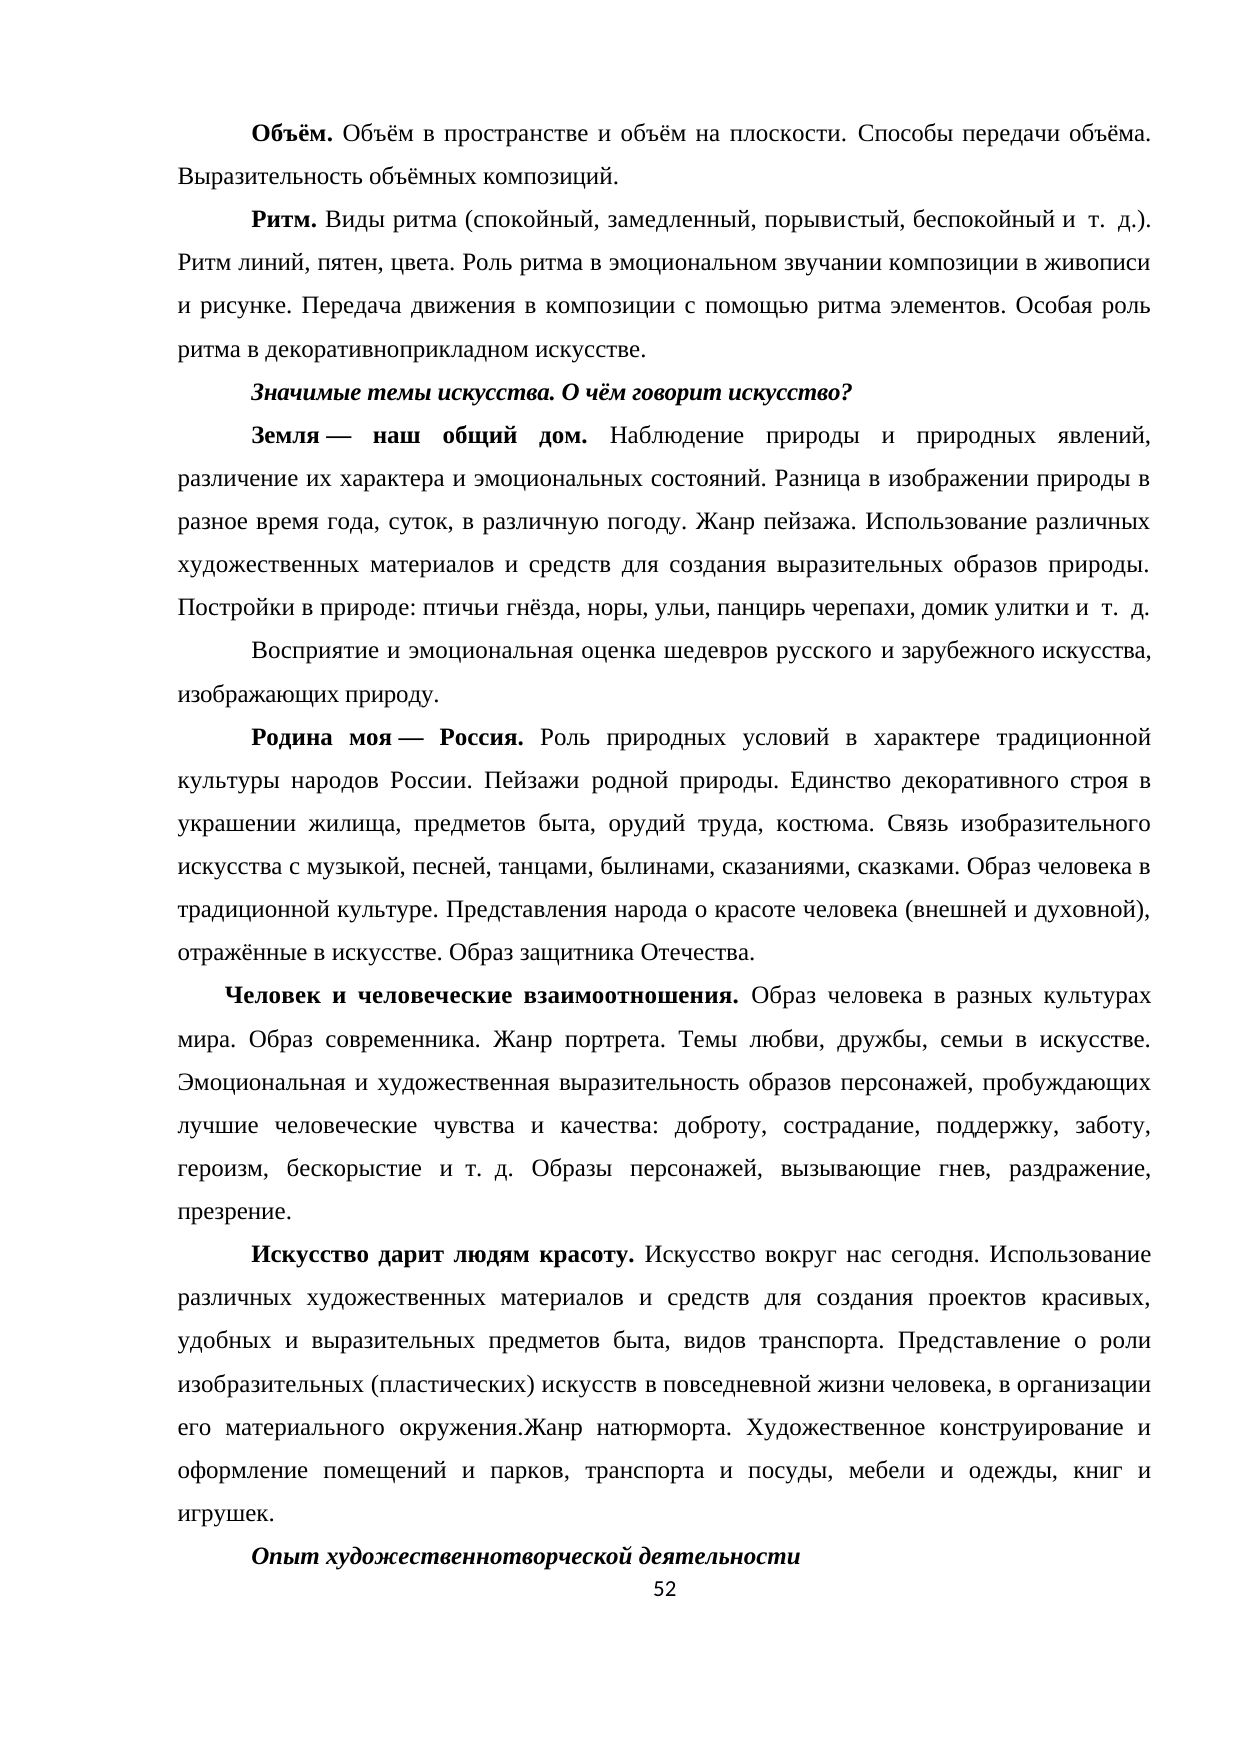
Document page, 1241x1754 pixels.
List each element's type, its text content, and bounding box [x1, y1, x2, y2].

text Ритм. Виды ритма (спокойный, замедленный, порывистый, беспокойный и т. д.). Ритм линий, пятен, цвета. Роль ритма в эмоциональном звучании композиции в живописи и рисунке. Передача движения в композиции с помощью ритма элементов. Особая роль ритма в декоративно­прикладном искусстве. [177, 204, 1152, 362]
text Восприятие и эмоциональная оценка шедевров русского и зарубежного искусства, изображающих природу. [177, 636, 1152, 707]
text Объём. Объём в пространстве и объём на плоскости. Способы передачи объёма. Выразительность объёмных композиций. [177, 118, 1152, 190]
text Человек и человеческие взаимоотношения. Образ человека в разных культурах мира. Образ современника. Жанр портрета. Темы любви, дружбы, семьи в искусстве. Эмоциональная и художественная выразительность образов персонажей, пробуждающих лучшие человеческие чувства и качества: доброту, сострадание, поддержку, заботу, героизм, бескорыстие и т. д. Образы персонажей, вызывающие гнев, раздражение, презрение. [177, 981, 1152, 1225]
text Искусство дарит людям красоту. Искусство вокруг нас сегодня. Использование различных художественных материалов и средств для создания проектов красивых, удобных и выразительных предметов быта, видов транспорта. Представление о роли изобразительных (пластических) искусств в повседневной жизни человека, в организации его материального окружения.Жанр натюрморта. Художественное конструирование и оформление помещений и парков, транспорта и посуды, мебели и одежды, книг и игрушек. [177, 1239, 1152, 1527]
text Земля — наш общий дом. Наблюдение природы и природных явлений, различение их характера и эмоциональных состояний. Разница в изображении природы в разное время года, суток, в различную погоду. Жанр пейзажа. Использование различных художественных материалов и средств для создания выразительных образов природы. Постройки в природе: птичьи гнёзда, норы, ульи, панцирь черепахи, домик улитки и т. д. [177, 420, 1152, 621]
text Значимые темы искусства. О чём говорит искусство? [177, 377, 1152, 406]
text Опыт художественно­творческой деятельности [177, 1541, 1152, 1570]
text Родина моя — Россия. Роль природных условий в характере традиционной культуры народов России. Пейзажи родной природы. Единство декоративного строя в украшении жилища, предметов быта, орудий труда, костюма. Связь изобразительного искусства с музыкой, песней, танцами, былинами, сказаниями, сказками. Образ человека в традиционной культуре. Представления народа о красоте человека (внешней и духовной), отражённые в искусстве. Образ защитника Отечества. [177, 722, 1152, 966]
